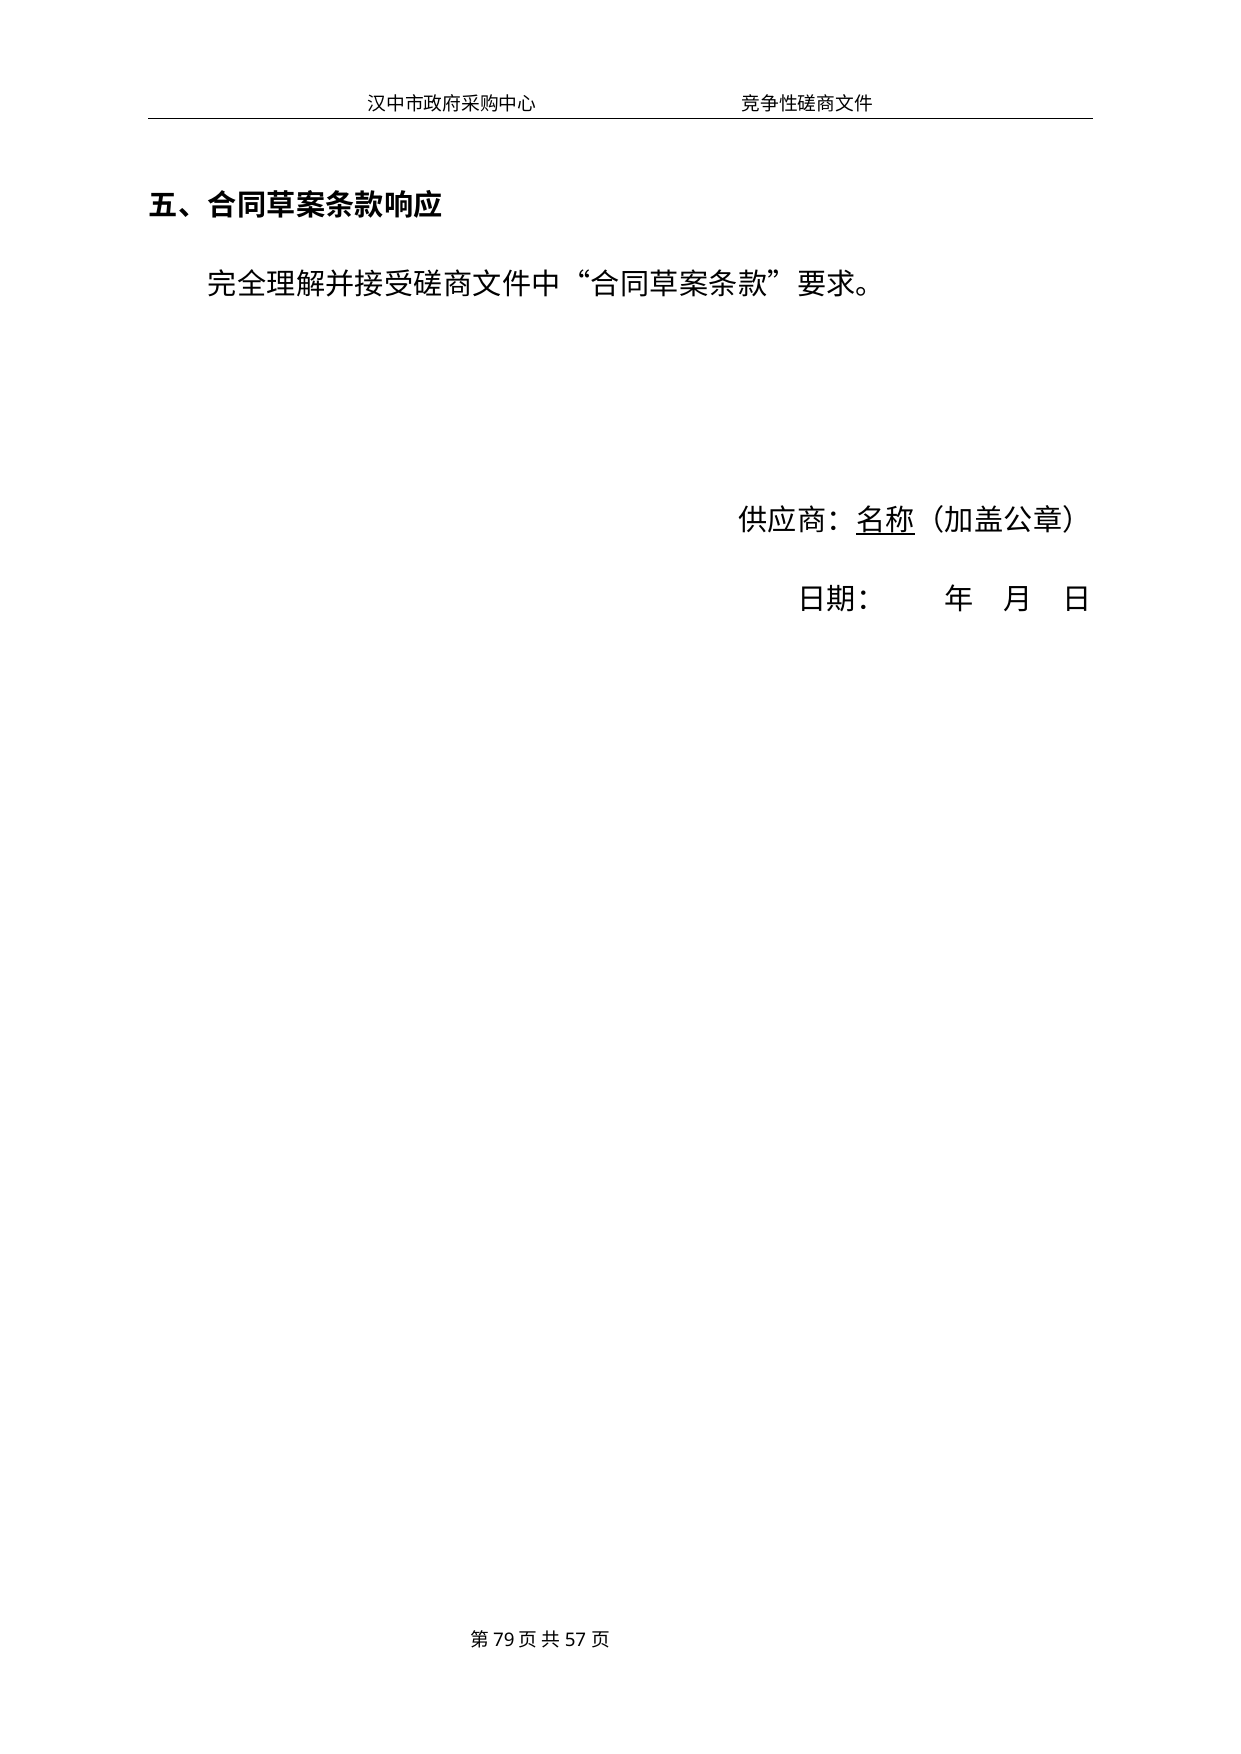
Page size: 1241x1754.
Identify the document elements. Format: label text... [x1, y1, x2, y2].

text 日期： 年 月 日 [148, 557, 1092, 637]
text 完全理解并接受磋商文件中“合同草案条款”要求。 [148, 242, 1092, 321]
text 五、合同草案条款响应 [148, 163, 1092, 242]
text 供应商：名称（加盖公章） [148, 478, 1092, 557]
